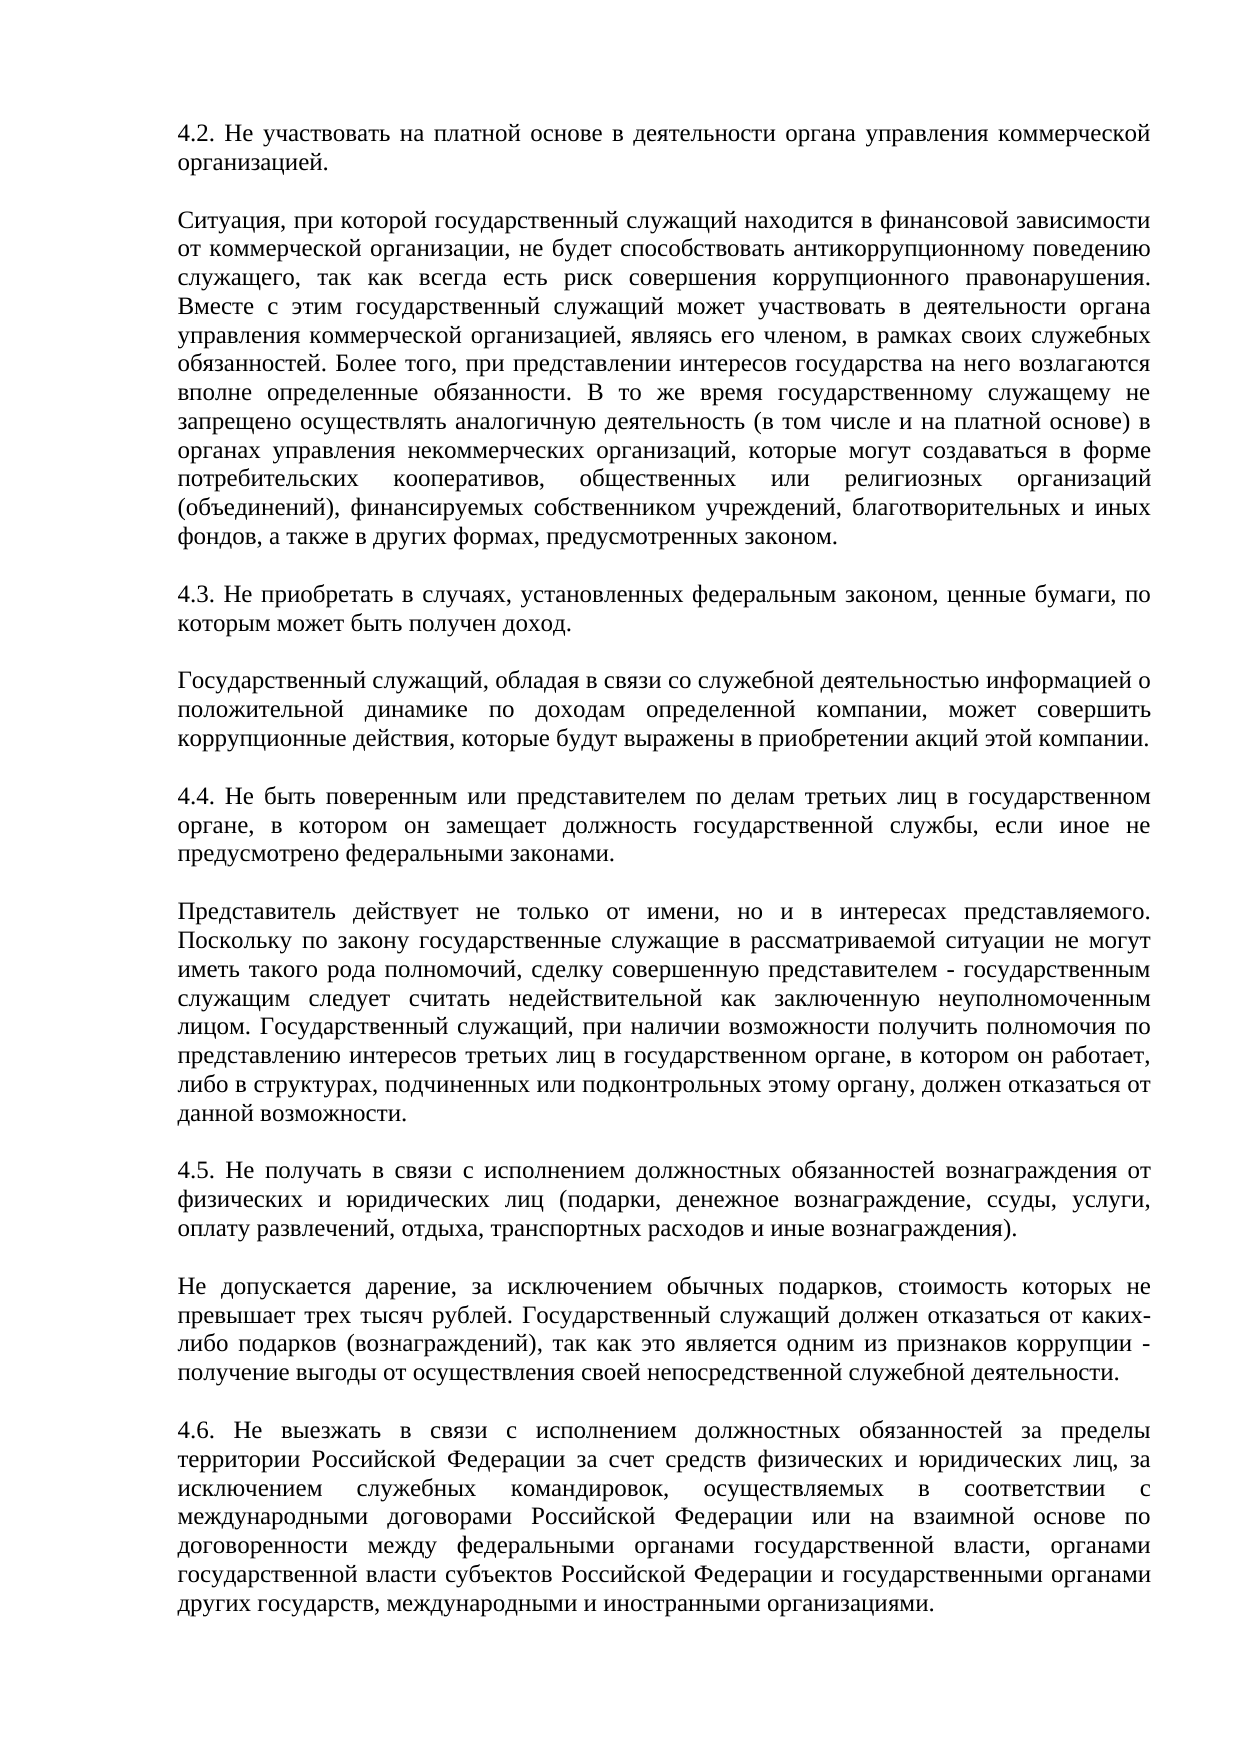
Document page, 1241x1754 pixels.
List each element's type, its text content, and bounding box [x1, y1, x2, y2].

text Государственный служащий, обладая в связи со служебной деятельностью информацией о положительной динамике по доходам определенной компании, может совершить коррупционные действия, которые будут выражены в приобретении акций этой компании. [177, 666, 1152, 752]
text 4.6. Не выезжать в связи с исполнением должностных обязанностей за пределы территории Российской Федерации за счет средств физических и юридических лиц, за исключением служебных командировок, осуществляемых в соответствии с международными договорами Российской Федерации или на взаимной основе по договоренности между федеральными органами государственной власти, органами государственной власти субъектов Российской Федерации и государственными органами других государств, международными и иностранными организациями. [177, 1415, 1152, 1616]
text Ситуация, при которой государственный служащий находится в финансовой зависимости от коммерческой организации, не будет способствовать антикоррупционному поведению служащего, так как всегда есть риск совершения коррупционного правонарушения. Вместе с этим государственный служащий может участвовать в деятельности органа управления коммерческой организацией, являясь его членом, в рамках своих служебных обязанностей. Более того, при представлении интересов государства на него возлагаются вполне определенные обязанности. В то же время государственному служащему не запрещено осуществлять аналогичную деятельность (в том числе и на платной основе) в органах управления некоммерческих организаций, которые могут создаваться в форме потребительских кооперативов, общественных или религиозных организаций (объединений), финансируемых собственником учреждений, благотворительных и иных фондов, а также в других формах, предусмотренных законом. [177, 205, 1152, 550]
text 4.2. Не участвовать на платной основе в деятельности органа управления коммерческой организацией. [177, 118, 1152, 176]
text 4.5. Не получать в связи с исполнением должностных обязанностей вознаграждения от физических и юридических лиц (подарки, денежное вознаграждение, ссуды, услуги, оплату развлечений, отдыха, транспортных расходов и иные вознаграждения). [177, 1156, 1152, 1242]
text Не допускается дарение, за исключением обычных подарков, стоимость которых не превышает трех тысяч рублей. Государственный служащий должен отказаться от каких-либо подарков (вознаграждений), так как это является одним из признаков коррупции - получение выгоды от осуществления своей непосредственной служебной деятельности. [177, 1271, 1152, 1386]
text 4.4. Не быть поверенным или представителем по делам третьих лиц в государственном органе, в котором он замещает должность государственной службы, если иное не предусмотрено федеральными законами. [177, 781, 1152, 867]
text 4.3. Не приобретать в случаях, установленных федеральным законом, ценные бумаги, по которым может быть получен доход. [177, 579, 1152, 636]
text Представитель действует не только от имени, но и в интересах представляемого. Поскольку по закону государственные служащие в рассматриваемой ситуации не могут иметь такого рода полномочий, сделку совершенную представителем - государственным служащим следует считать недействительной как заключенную неуполномоченным лицом. Государственный служащий, при наличии возможности получить полномочия по представлению интересов третьих лиц в государственном органе, в котором он работает, либо в структурах, подчиненных или подконтрольных этому органу, должен отказаться от данной возможности. [177, 896, 1152, 1126]
